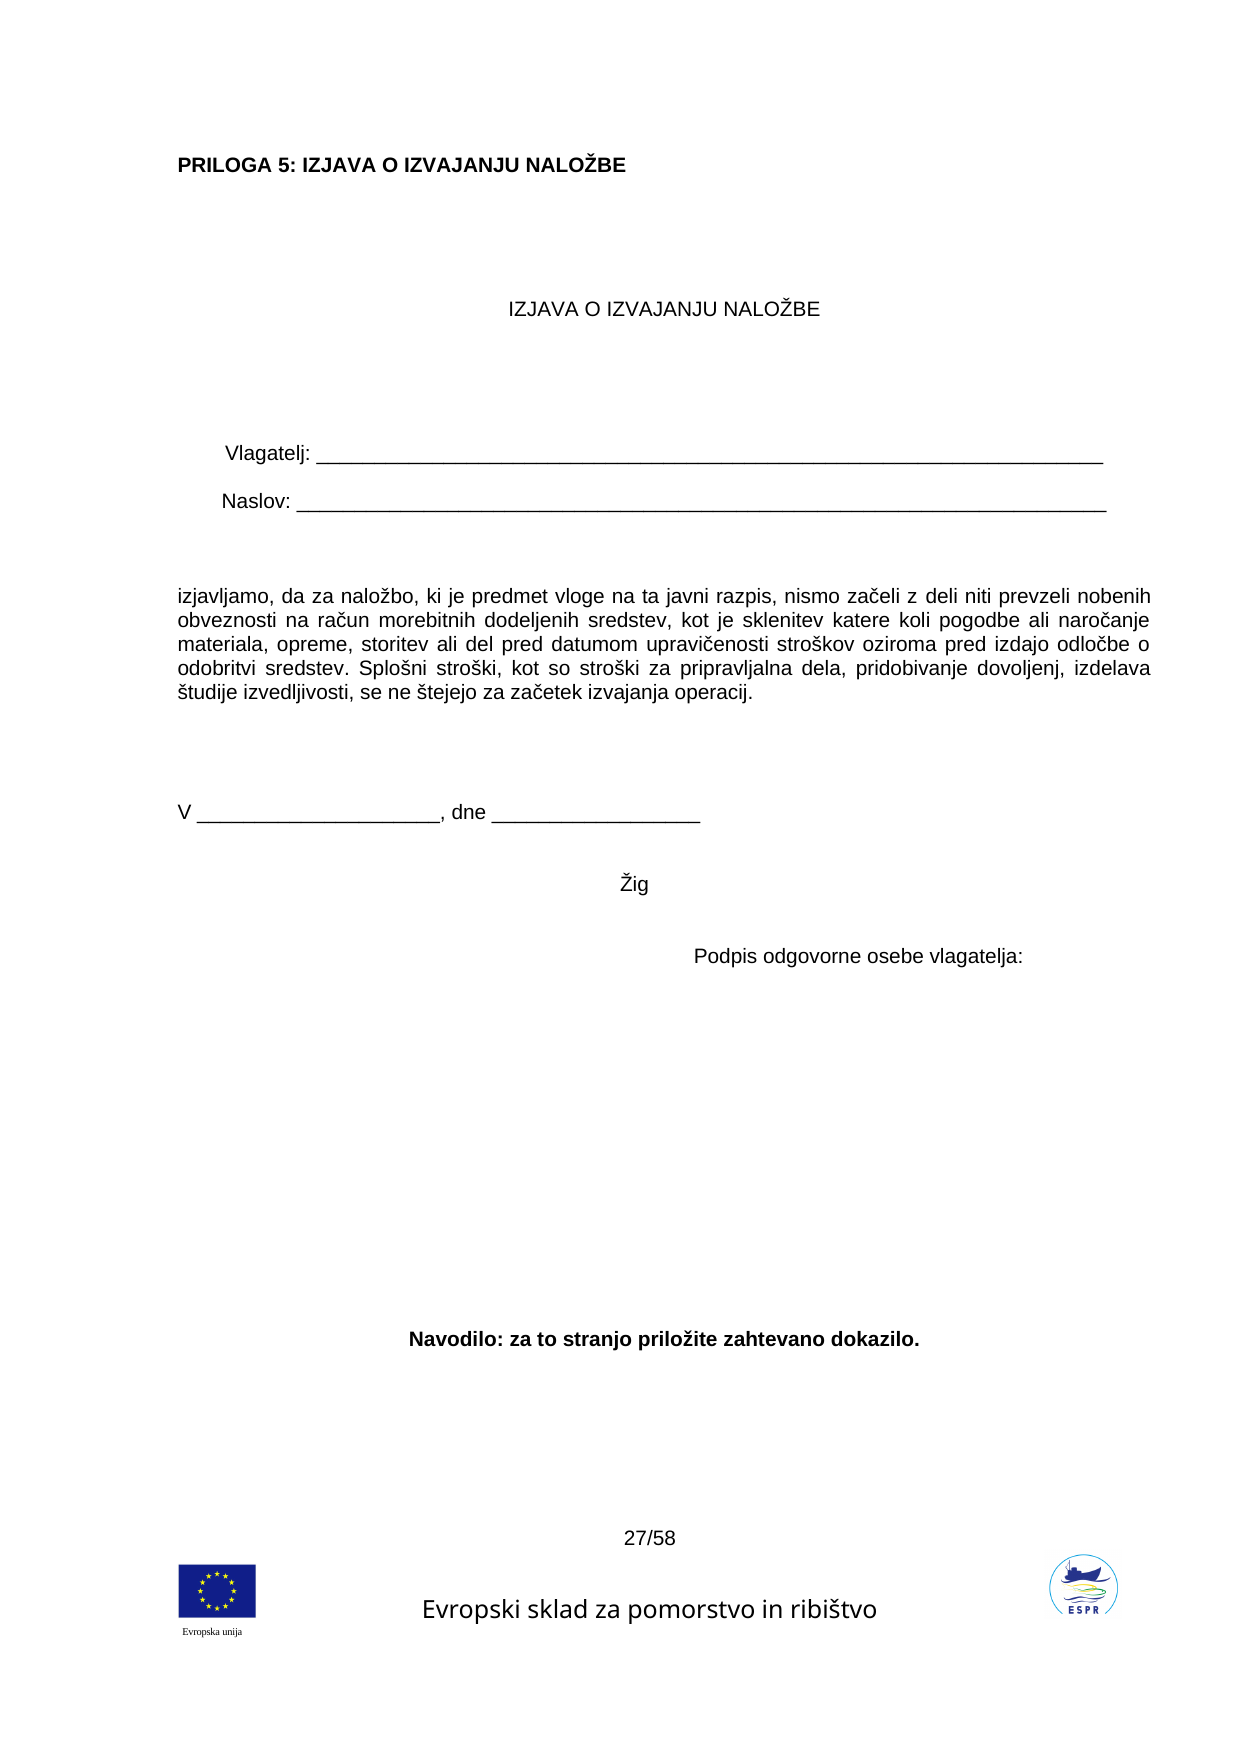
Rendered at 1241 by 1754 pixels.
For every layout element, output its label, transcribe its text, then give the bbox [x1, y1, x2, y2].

text izjavljamo, da za naložbo, ki je predmet vloge na ta javni razpis, nismo začeli z deli niti prevzeli nobenih obveznosti na račun morebitnih dodeljenih sredstev, kot je sklenitev katere koli pogodbe ali naročanje materiala, opreme, storitev ali del pred datumom upravičenosti stroškov oziroma pred izdajo odločbe o odobritvi sredstev. Splošni stroški, kot so stroški za pripravljalna dela, pridobivanje dovoljenj, izdelava študije izvedljivosti, se ne štejejo za začetek izvajanja operacij. [177, 584, 1152, 704]
text Žig [177, 872, 1152, 896]
text Naslov: ______________________________________________________________________ [177, 488, 1152, 512]
text Navodilo: za to stranjo priložite zahtevano dokazilo. [177, 1327, 1152, 1351]
picture [1044, 1549, 1123, 1619]
text V _____________________, dne __________________ [177, 800, 1152, 824]
picture [177, 1563, 257, 1619]
text Podpis odgovorne osebe vlagatelja: [693, 944, 1152, 968]
text Vlagatelj: ____________________________________________________________________ [177, 441, 1152, 464]
text PRILOGA 5: IZJAVA O IZVAJANJU NALOŽBE [177, 153, 1152, 177]
text IZJAVA O IZVAJANJU NALOŽBE [177, 297, 1152, 321]
